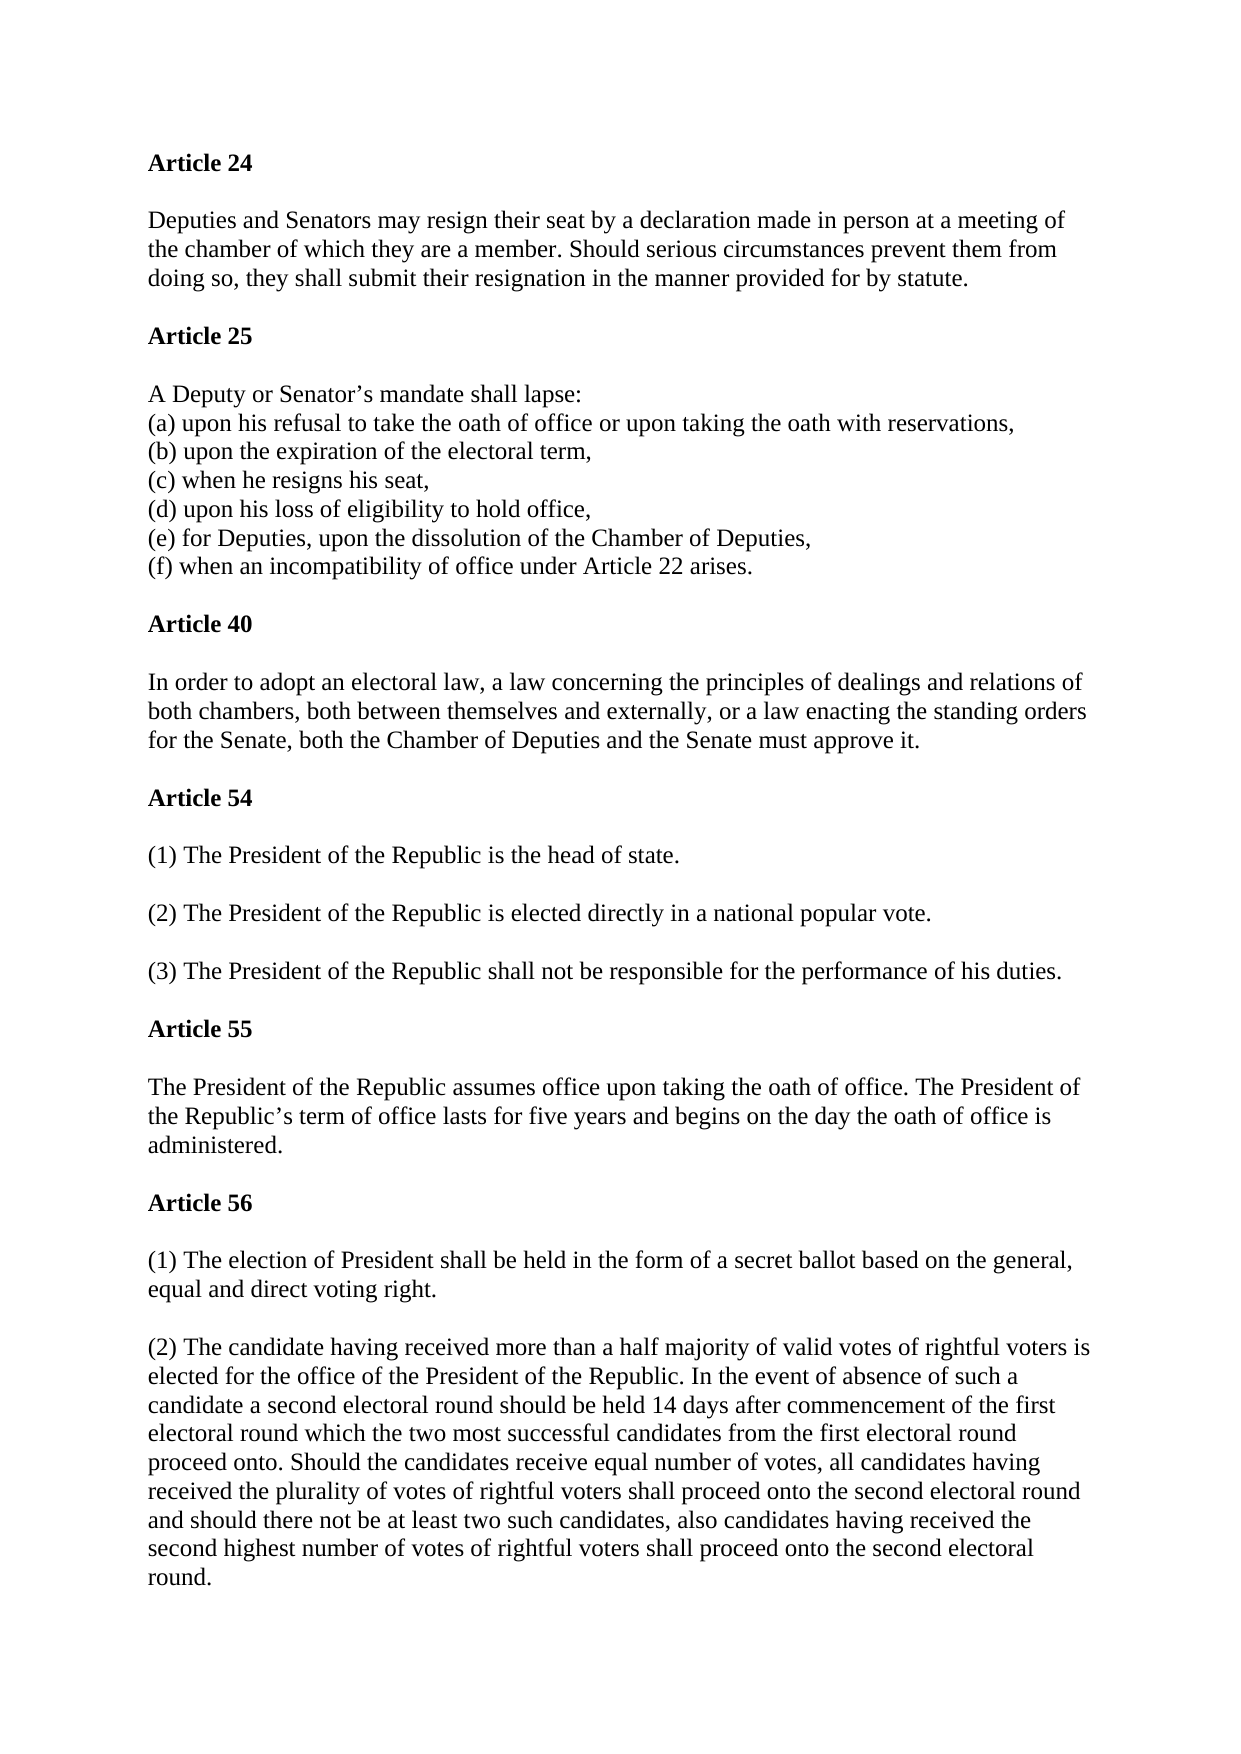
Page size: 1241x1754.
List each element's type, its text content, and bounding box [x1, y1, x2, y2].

text Article 54 [148, 783, 1093, 811]
text (2) The candidate having received more than a half majority of valid votes of rightful voters is elected for the office of the President of the Republic. In the event of absence of such a candidate a second electoral round should be held 14 days after commencement of the first electoral round which the two most successful candidates from the first electoral round proceed onto. Should the candidates receive equal number of votes, all candidates having received the plurality of votes of rightful voters shall proceed onto the second electoral round and should there not be at least two such candidates, also candidates having received the second highest number of votes of rightful voters shall proceed onto the second electoral round. [148, 1332, 1093, 1591]
text (1) The President of the Republic is the head of state. [148, 841, 1093, 869]
text Article 56 [148, 1188, 1093, 1216]
text Article 24 [148, 148, 1093, 176]
text In order to adopt an electoral law, a law concerning the principles of dealings and relations of both chambers, both between themselves and externally, or a law enacting the standing orders for the Senate, both the Chamber of Deputies and the Senate must approve it. [148, 667, 1093, 753]
text Article 25 [148, 321, 1093, 350]
text (2) The President of the Republic is elected directly in a national popular vote. [148, 898, 1093, 927]
text (3) The President of the Republic shall not be responsible for the performance of his duties. [148, 956, 1093, 985]
text A Deputy or Senator’s mandate shall lapse: (a) upon his refusal to take the oath of office or upon taking the oath with reservations, (b) upon the expiration of the electoral term, (c) when he resigns his seat, (d) upon his loss of eligibility to hold office, (e) for Deputies, upon the dissolution of the Chamber of Deputies, (f) when an incompatibility of office under Article 22 arises. [148, 379, 1093, 580]
text The President of the Republic assumes office upon taking the oath of office. The President of the Republic’s term of office lasts for five years and begins on the day the oath of office is administered. [148, 1072, 1093, 1158]
text Article 40 [148, 609, 1093, 638]
text (1) The election of President shall be held in the form of a secret ballot based on the general, equal and direct voting right. [148, 1246, 1093, 1303]
text Article 55 [148, 1014, 1093, 1043]
text Deputies and Senators may resign their seat by a declaration made in person at a meeting of the chamber of which they are a member. Should serious circumstances prevent them from doing so, they shall submit their resignation in the manner provided for by statute. [148, 206, 1093, 292]
